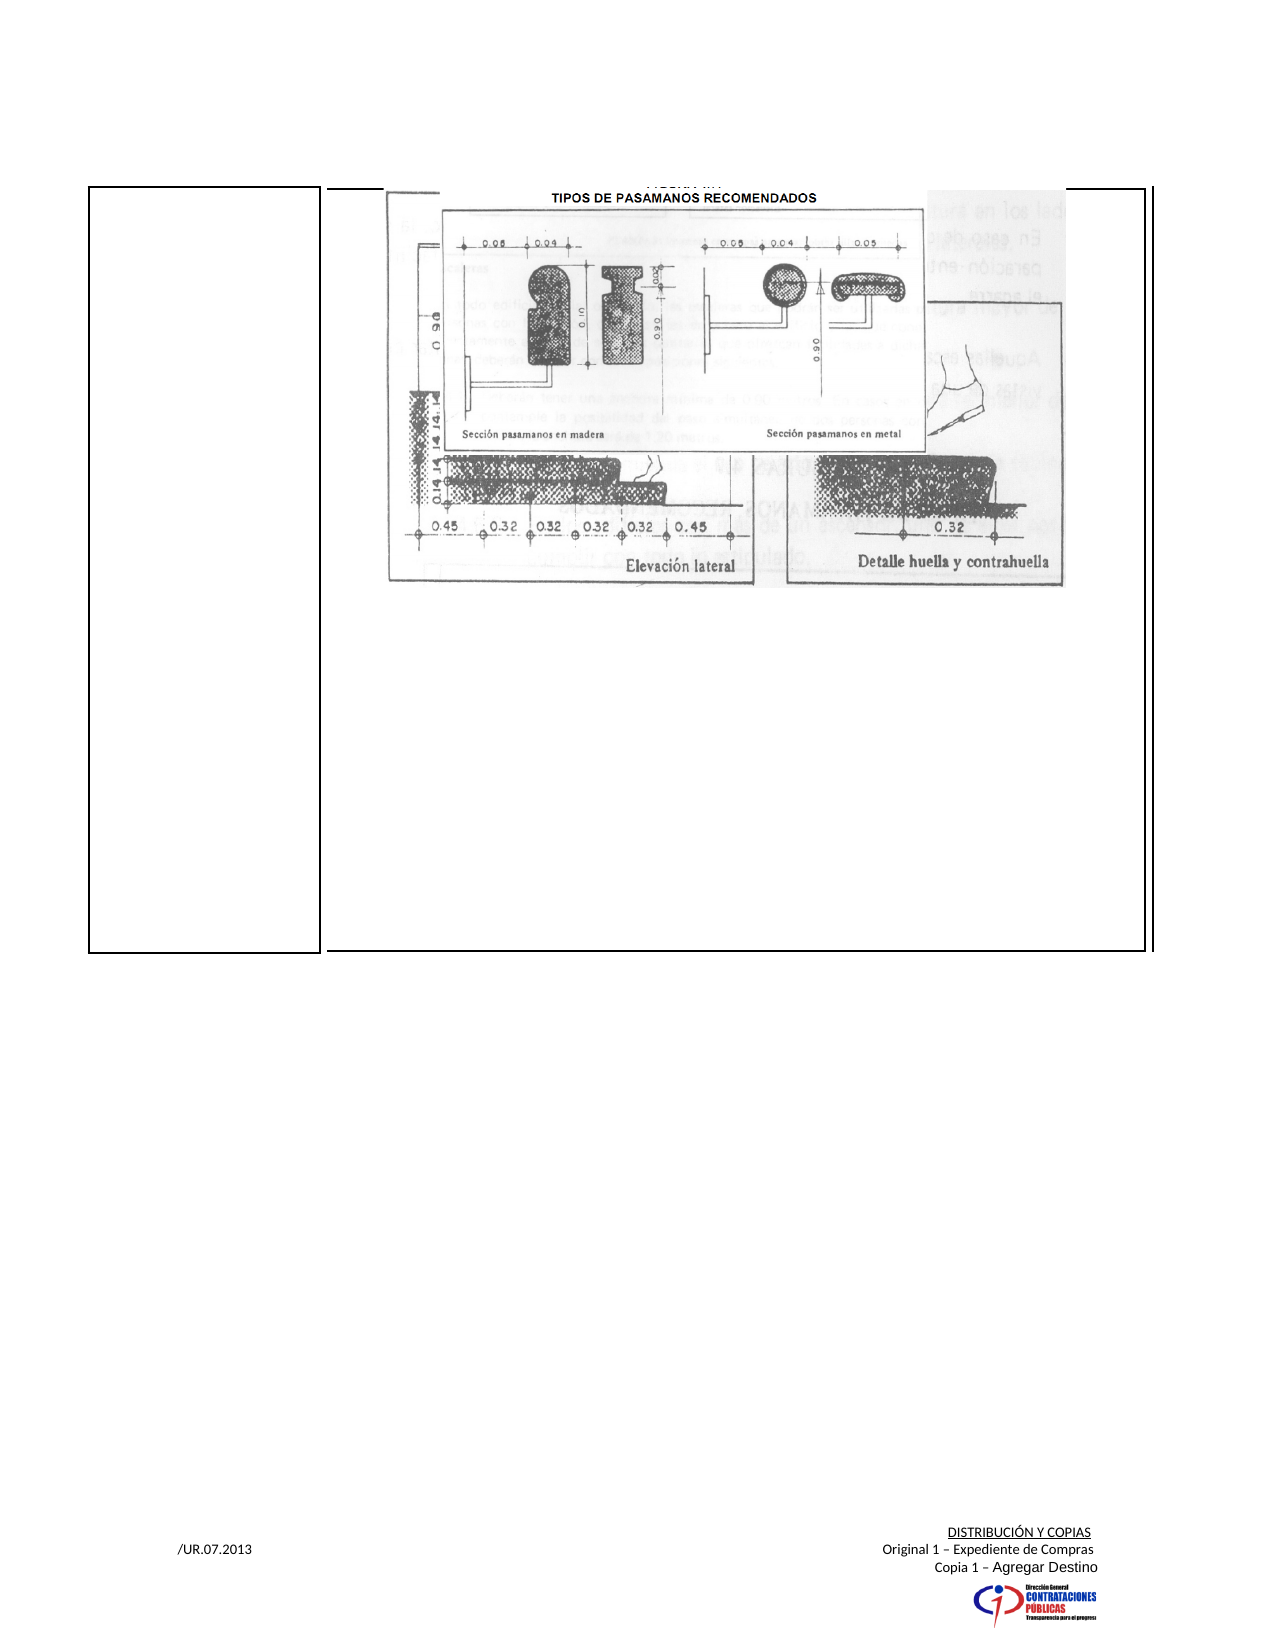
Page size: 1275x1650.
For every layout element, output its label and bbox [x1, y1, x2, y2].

table_cell [321, 186, 1152, 952]
picture [383, 187, 1067, 588]
picture [973, 1584, 1097, 1628]
